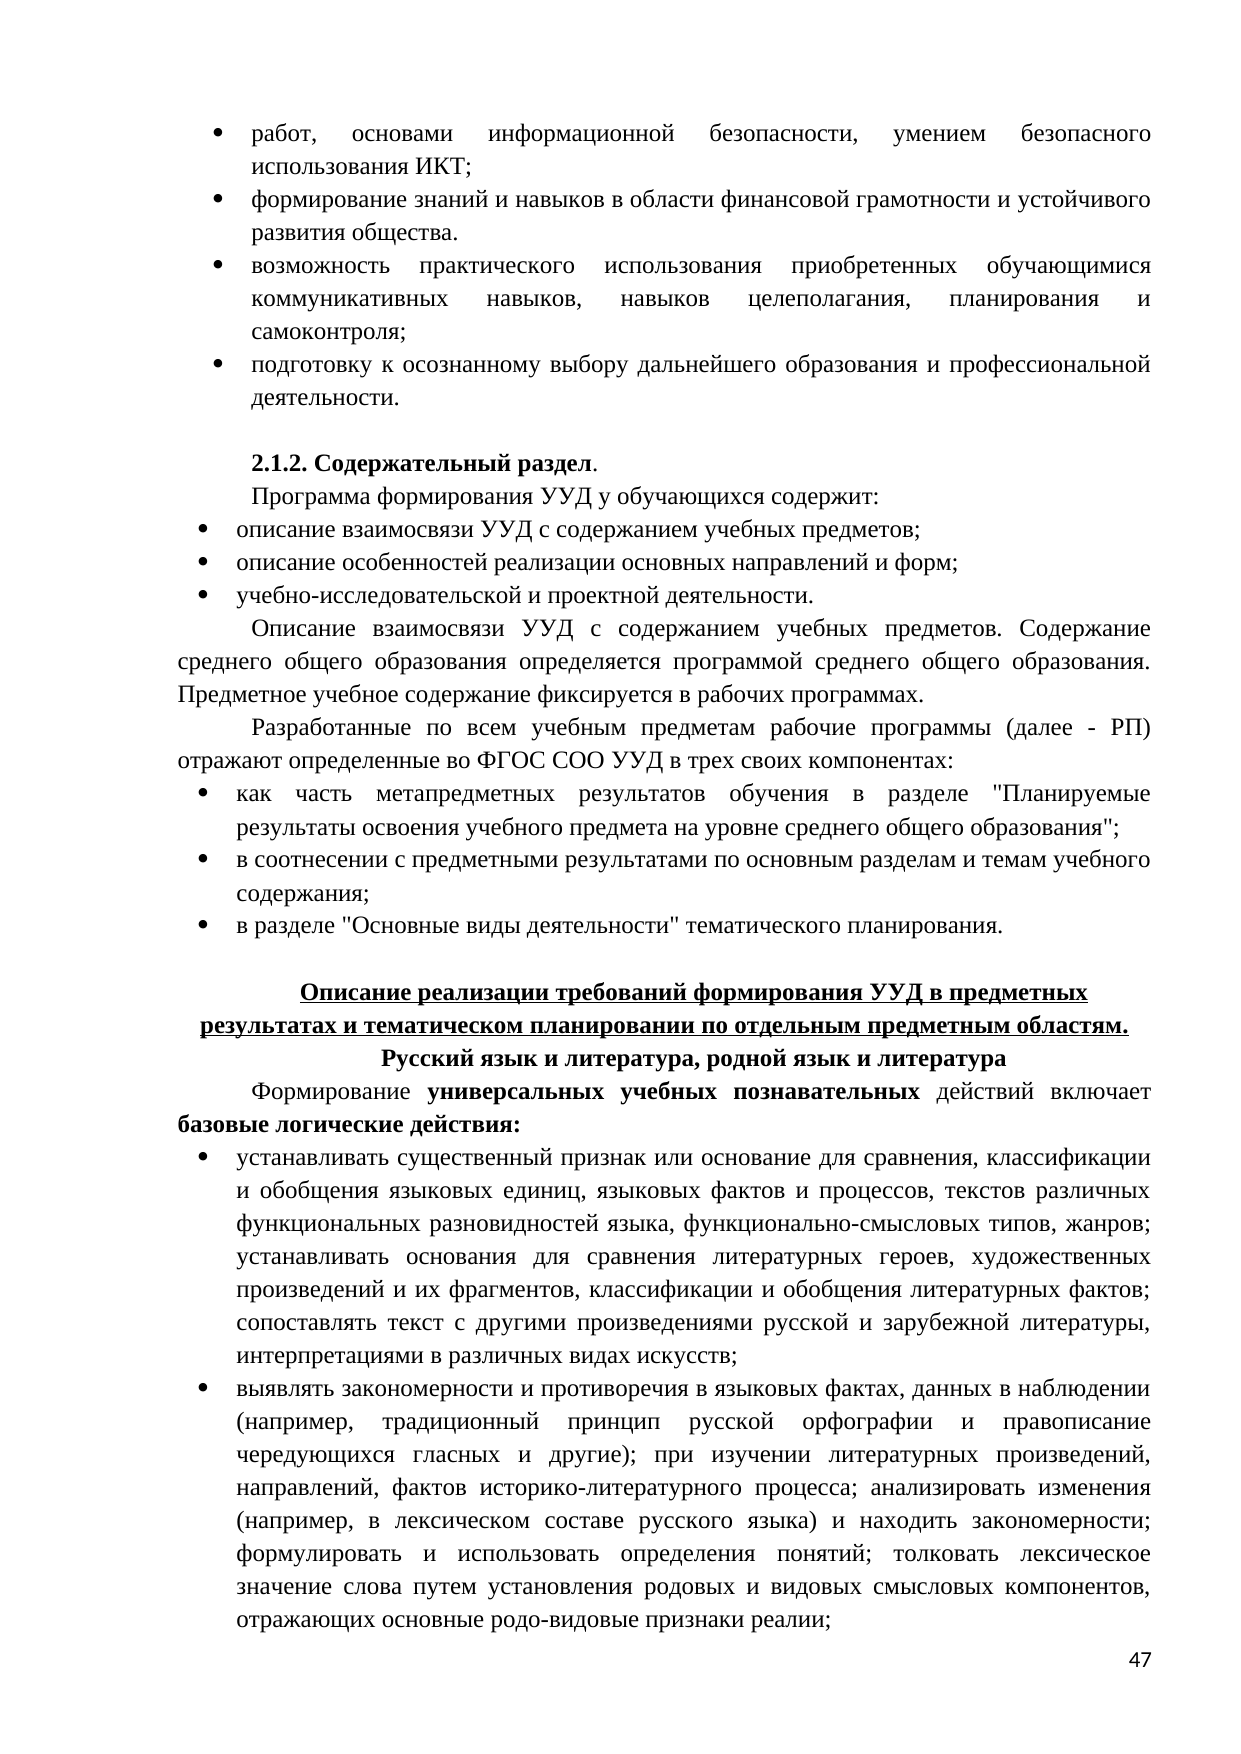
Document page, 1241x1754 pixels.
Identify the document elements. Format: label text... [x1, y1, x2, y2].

list в разделе "Основные виды деятельности" тематического планирования. [199, 911, 1152, 939]
text Описание взаимосвязи УУД с содержанием учебных предметов. Содержание среднего общего образования определяется программой среднего общего образования. Предметное учебное содержание фиксируется в рабочих программах. [177, 613, 1152, 708]
text Русский язык и литература, родной язык и литература [177, 1043, 1152, 1071]
list формирование знаний и навыков в области финансовой грамотности и устойчивого развития общества. [213, 184, 1152, 246]
text Описание реализации требований формирования УУД в предметных результатах и тематическом планировании по отдельным предметным областям. [177, 977, 1152, 1038]
list учебно-исследовательской и проектной деятельности. [199, 580, 1152, 609]
text Программа формирования УУД у обучающихся содержит: [177, 481, 1152, 510]
list работ, основами информационной безопасности, умением безопасного использования ИКТ; [213, 118, 1152, 180]
list как часть метапредметных результатов обучения в разделе "Планируемые результаты освоения учебного предмета на уровне среднего общего образования"; [199, 778, 1152, 840]
text Формирование универсальных учебных познавательных действий включает базовые логические действия: [177, 1076, 1152, 1137]
list в соотнесении с предметными результатами по основным разделам и темам учебного содержания; [199, 844, 1152, 906]
list возможность практического использования приобретенных обучающимися коммуникативных навыков, навыков целеполагания, планирования и самоконтроля; [213, 250, 1152, 345]
list описание особенностей реализации основных направлений и форм; [199, 547, 1152, 576]
list выявлять закономерности и противоречия в языковых фактах, данных в наблюдении (например, традиционный принцип русской орфографии и правописание чередующихся гласных и другие); при изучении литературных произведений, направлений, фактов историко-литературного процесса; анализировать изменения (например, в лексическом составе русского языка) и находить закономерности; формулировать и использовать определения понятий; толковать лексическое значение слова путем установления родовых и видовых смысловых компонентов, отражающих основные родо-видовые признаки реалии; [199, 1373, 1152, 1633]
list устанавливать существенный признак или основание для сравнения, классификации и обобщения языковых единиц, языковых фактов и процессов, текстов различных функциональных разновидностей языка, функционально-смысловых типов, жанров; устанавливать основания для сравнения литературных героев, художественных произведений и их фрагментов, классификации и обобщения литературных фактов; сопоставлять текст с другими произведениями русской и зарубежной литературы, интерпретациями в различных видах искусств; [199, 1142, 1152, 1369]
text 2.1.2. Содержательный раздел. [177, 448, 1152, 477]
list описание взаимосвязи УУД с содержанием учебных предметов; [199, 514, 1152, 543]
list подготовку к осознанному выбору дальнейшего образования и профессиональной деятельности. [213, 349, 1152, 411]
text Разработанные по всем учебным предметам рабочие программы (далее - РП) отражают определенные во ФГОС СОО УУД в трех своих компонентах: [177, 712, 1152, 774]
